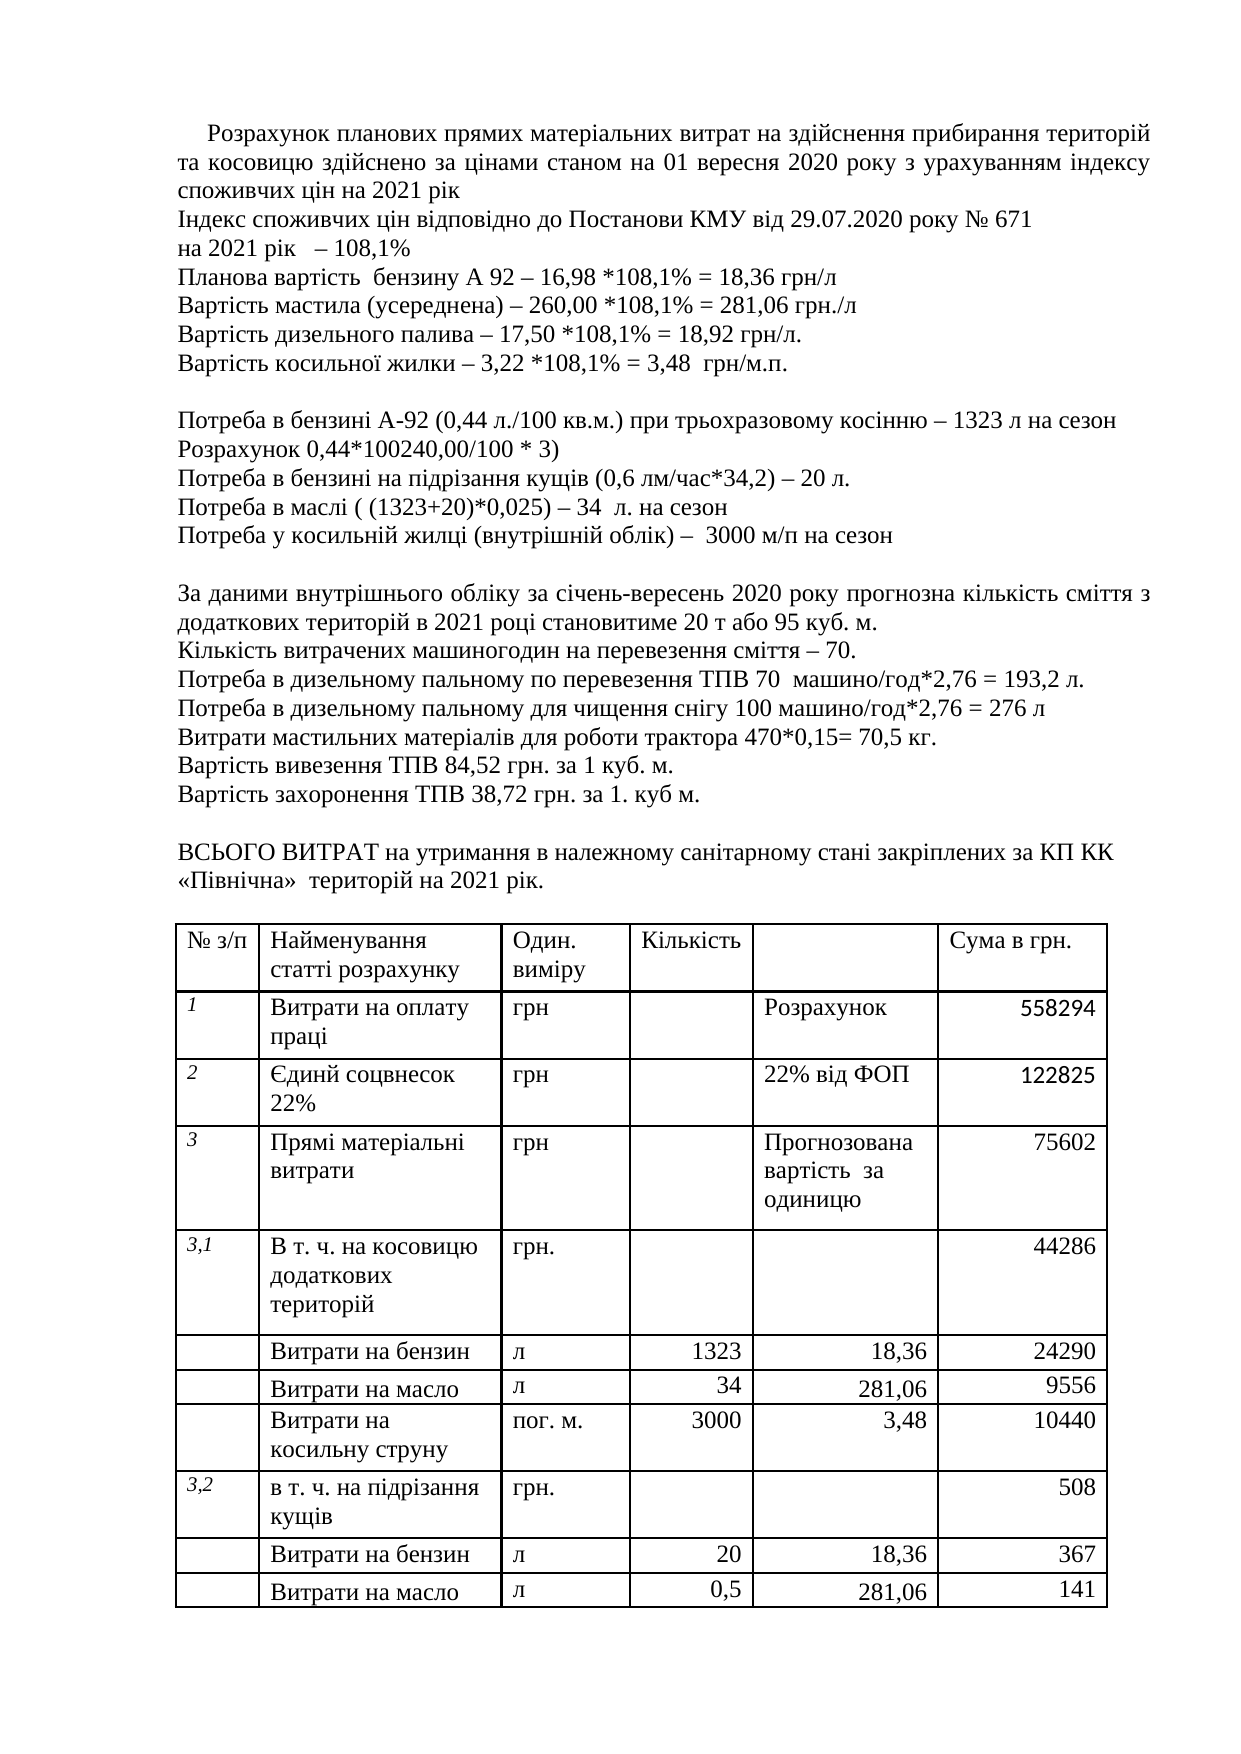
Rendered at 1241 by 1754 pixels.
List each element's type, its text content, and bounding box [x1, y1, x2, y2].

table_cell 22% від ФОП [754, 1060, 937, 1125]
table_cell 3000 [631, 1405, 752, 1470]
table_cell Розрахунок [754, 993, 937, 1057]
table_header Сума в грн. [939, 925, 1106, 990]
text Вартість мастила (усереднена) – 260,00 *108,1% = 281,06 грн./л [177, 291, 1152, 319]
table_cell 1 [177, 993, 258, 1057]
table_cell 34 [631, 1371, 752, 1403]
text Потреба у косильній жилці (внутрішній облік) – 3000 м/п на сезон [177, 521, 1152, 549]
table_header Найменування статті розрахунку [260, 925, 500, 990]
table_cell 281,06 [754, 1371, 937, 1403]
table_cell 44286 [939, 1231, 1106, 1334]
table_cell 10440 [939, 1405, 1106, 1470]
table_cell Витрати на косильну струну [260, 1405, 500, 1470]
text Планова вартість бензину А 92 – 16,98 *108,1% = 18,36 грн/л [177, 262, 1152, 291]
table_cell 281,06 [754, 1574, 937, 1606]
table_cell 0,5 [631, 1574, 752, 1606]
text Індекс споживчих цін відповідно до Постанови КМУ від 29.07.2020 року № 671 [177, 204, 1152, 233]
text Вартість дизельного палива – 17,50 *108,1% = 18,92 грн/л. [177, 319, 1152, 348]
text Потреба в бензині на підрізання кущів (0,6 лм/час*34,2) – 20 л. [177, 463, 1152, 492]
text ВСЬОГО ВИТРАТ на утримання в належному санітарному стані закріплених за КП КК «Північна» територій на 2021 рік. [177, 837, 1152, 894]
table_cell [631, 1231, 752, 1334]
text на 2021 рік – 108,1% [177, 233, 1152, 262]
table_cell Витрати на бензин [260, 1539, 500, 1572]
table_cell 3,2 [177, 1472, 258, 1537]
table_cell 75602 [939, 1127, 1106, 1229]
table_cell Витрати на масло [260, 1574, 500, 1606]
table_header № з/п [177, 925, 258, 990]
table_cell 3,1 [177, 1231, 258, 1334]
text Кількість витрачених машиногодин на перевезення сміття – 70. [177, 636, 1152, 664]
table_cell грн [503, 1127, 629, 1229]
text Потреба в бензині А-92 (0,44 л./100 кв.м.) при трьохразовому косінню – 1323 л на сезон [177, 406, 1152, 434]
text Потреба в дизельному пальному по перевезення ТПВ 70 машино/год*2,76 = 193,2 л. [177, 664, 1152, 693]
table_cell Витрати на масло [260, 1371, 500, 1403]
table_cell л [503, 1574, 629, 1606]
table_cell 18,36 [754, 1336, 937, 1368]
table_cell л [503, 1539, 629, 1572]
table_cell в т. ч. на підрізання кущів [260, 1472, 500, 1537]
table_cell [631, 1060, 752, 1125]
table_cell [177, 1539, 258, 1572]
table_cell 3,48 [754, 1405, 937, 1470]
table_cell 9556 [939, 1371, 1106, 1403]
text Потреба в маслі ( (1323+20)*0,025) – 34 л. на сезон [177, 492, 1152, 521]
table_cell грн [503, 1060, 629, 1125]
table_cell грн. [503, 1231, 629, 1334]
table_cell грн. [503, 1472, 629, 1537]
table_cell л [503, 1371, 629, 1403]
table_cell [754, 1472, 937, 1537]
text Витрати мастильних матеріалів для роботи трактора 470*0,15= 70,5 кг. [177, 722, 1152, 751]
text Розрахунок 0,44*100240,00/100 * 3) [177, 434, 1152, 463]
table_cell пог. м. [503, 1405, 629, 1470]
table_cell [177, 1405, 258, 1470]
table_cell л [503, 1336, 629, 1368]
table_cell 20 [631, 1539, 752, 1572]
table_cell В т. ч. на косовицю додаткових територій [260, 1231, 500, 1334]
table_cell [631, 1127, 752, 1229]
table_cell 558294 [939, 993, 1106, 1057]
table_cell [631, 1472, 752, 1537]
table_cell 508 [939, 1472, 1106, 1537]
table_cell [631, 993, 752, 1057]
table_cell Витрати на оплату праці [260, 993, 500, 1057]
table_cell 122825 [939, 1060, 1106, 1125]
table_cell 24290 [939, 1336, 1106, 1368]
table_cell 1323 [631, 1336, 752, 1368]
table_cell Єдинй соцвнесок 22% [260, 1060, 500, 1125]
text За даними внутрішнього обліку за січень-вересень 2020 року прогнозна кількість сміття з додаткових територій в 2021 році становитиме 20 т або 95 куб. м. [177, 578, 1152, 636]
table_cell 3 [177, 1127, 258, 1229]
table_header Кількість [631, 925, 752, 990]
table_cell [177, 1336, 258, 1368]
table_cell грн [503, 993, 629, 1057]
text Розрахунок планових прямих матеріальних витрат на здійснення прибирання територій та косовицю здійснено за цінами станом на 01 вересня 2020 року з урахуванням індексу споживчих цін на 2021 рік [177, 118, 1152, 204]
table_header [754, 925, 937, 990]
table_cell Прямі матеріальні витрати [260, 1127, 500, 1229]
text Потреба в дизельному пальному для чищення снігу 100 машино/год*2,76 = 276 л [177, 693, 1152, 722]
table_cell [177, 1574, 258, 1606]
table_cell 18,36 [754, 1539, 937, 1572]
text Вартість вивезення ТПВ 84,52 грн. за 1 куб. м. [177, 751, 1152, 779]
table_cell Прогнозована вартість за одиницю [754, 1127, 937, 1229]
table_cell Витрати на бензин [260, 1336, 500, 1368]
table_header Один. виміру [503, 925, 629, 990]
table_cell 2 [177, 1060, 258, 1125]
table_cell [177, 1371, 258, 1403]
text Вартість захоронення ТПВ 38,72 грн. за 1. куб м. [177, 779, 1152, 808]
table_cell 141 [939, 1574, 1106, 1606]
text Вартість косильної жилки – 3,22 *108,1% = 3,48 грн/м.п. [177, 348, 1152, 377]
table_cell [754, 1231, 937, 1334]
table_cell 367 [939, 1539, 1106, 1572]
